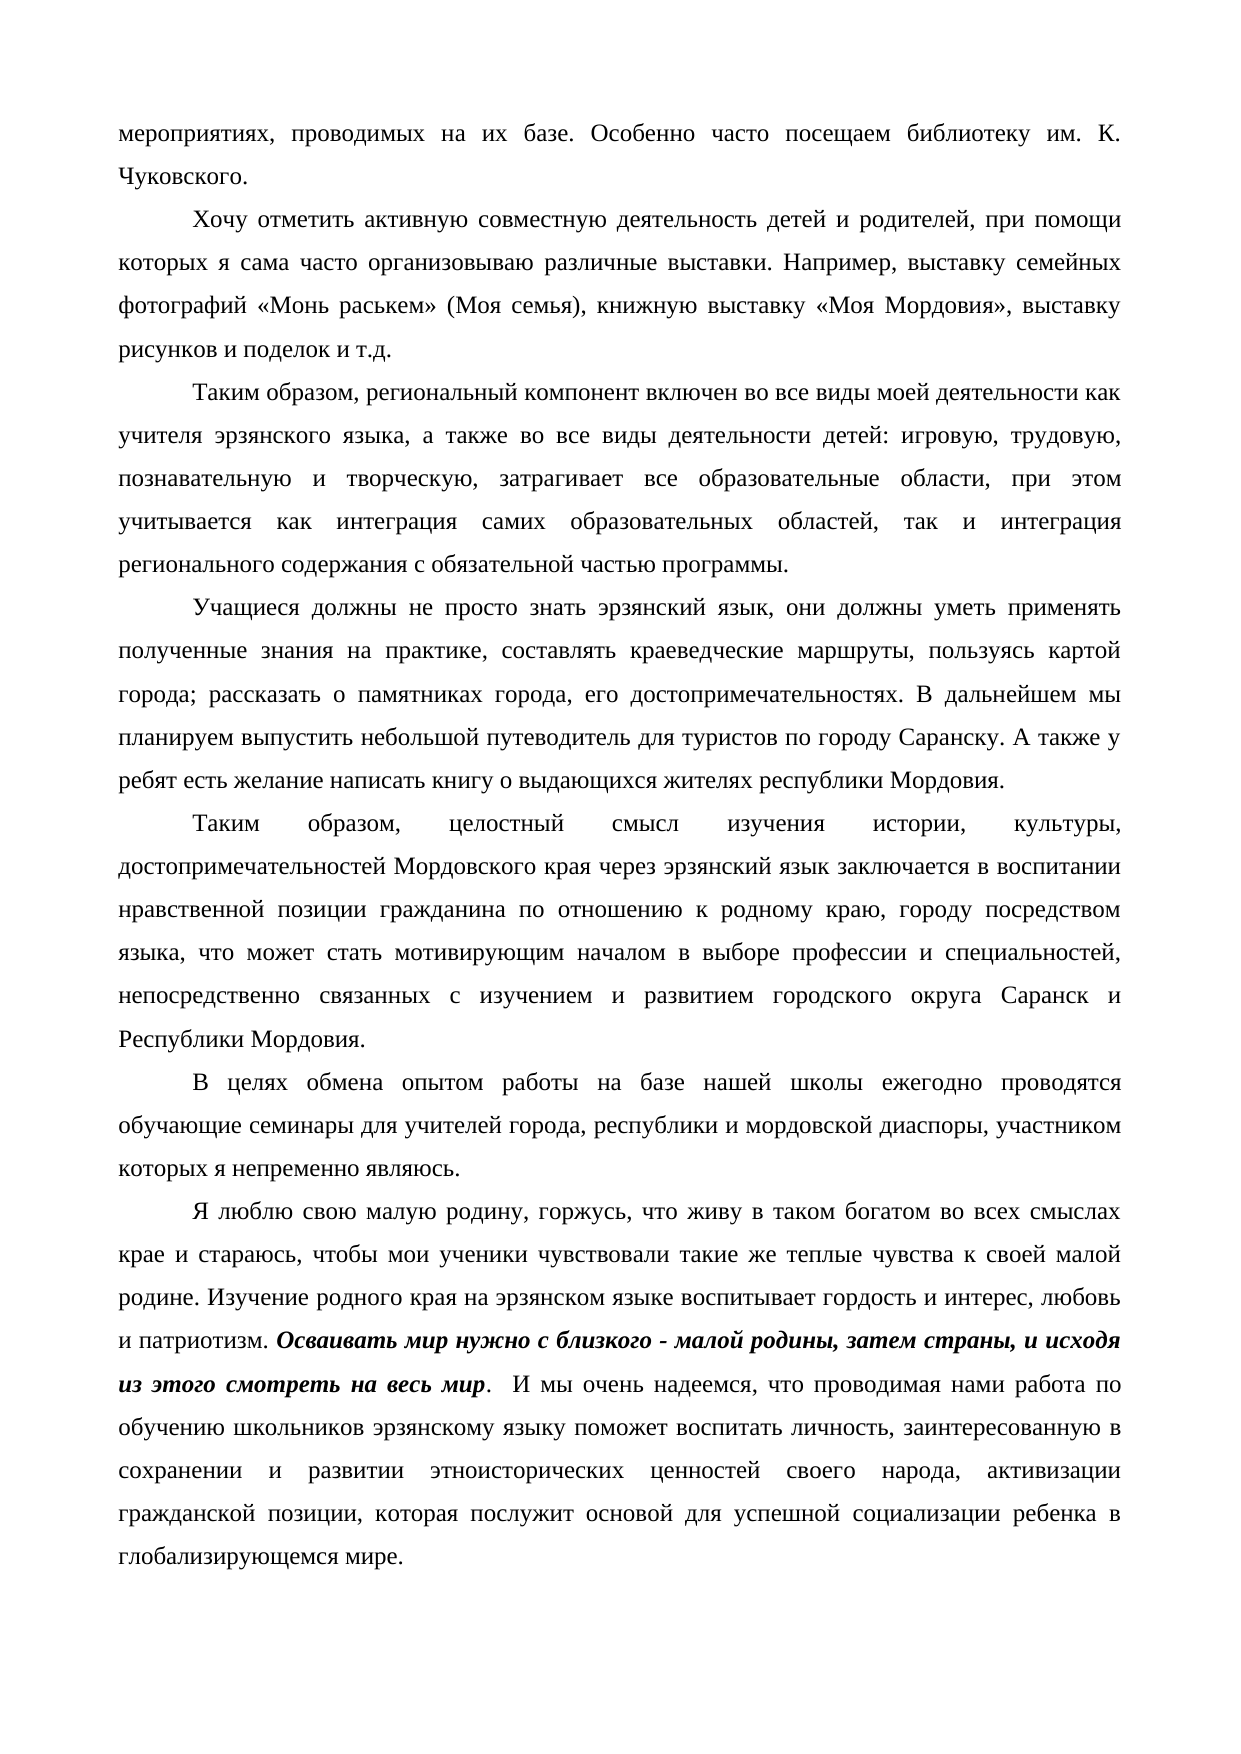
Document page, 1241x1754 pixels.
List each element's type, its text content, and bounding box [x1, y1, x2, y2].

text Хочу отметить активную совместную деятельность детей и родителей, при помощи которых я сама часто организовываю различные выставки. Например, выставку семейных фотографий «Монь раськем» (Моя семья), книжную выставку «Моя Мордовия», выставку рисунков и поделок и т.д. [118, 204, 1122, 362]
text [118, 118, 1122, 190]
text Таким образом, целостный смысл изучения истории, культуры, достопримечательностей Мордовского края через эрзянский язык заключается в воспитании нравственной позиции гражданина по отношению к родному краю, городу посредством языка, что может стать мотивирующим началом в выборе профессии и специальностей, непосредственно связанных с изучением и развитием городского округа Саранск и Республики Мордовия. [118, 808, 1122, 1052]
text Я люблю свою малую родину, горжусь, что живу в таком богатом во всех смыслах крае и стараюсь, чтобы мои ученики чувствовали такие же теплые чувства к своей малой родине. Изучение родного края на эрзянском языке воспитывает гордость и интерес, любовь и патриотизм. Осваивать мир нужно с близкого - малой родины, затем страны, и исходя из этого смотреть на весь мир. И мы очень надеемся, что проводимая нами работа по обучению школьников эрзянскому языку поможет воспитать личность, заинтересованную в сохранении и развитии этноисторических ценностей своего народа, активизации гражданской позиции, которая послужит основой для успешной социализации ребенка в глобализирующемся мире. [118, 1196, 1122, 1570]
text Учащиеся должны не просто знать эрзянский язык, они должны уметь применять полученные знания на практике, составлять краеведческие маршруты, пользуясь картой города; рассказать о памятниках города, его достопримечательностях. В дальнейшем мы планируем выпустить небольшой путеводитель для туристов по городу Саранску. А также у ребят есть желание написать книгу о выдающихся жителях республики Мордовия. [118, 592, 1122, 794]
text В целях обмена опытом работы на базе нашей школы ежегодно проводятся обучающие семинары для учителей города, республики и мордовской диаспоры, участником которых я непременно являюсь. [118, 1067, 1122, 1182]
text Таким образом, региональный компонент включен во все виды моей деятельности как учителя эрзянского языка, а также во все виды деятельности детей: игровую, трудовую, познавательную и творческую, затрагивает все образовательные области, при этом учитывается как интеграция самих образовательных областей, так и интеграция регионального содержания с обязательной частью программы. [118, 377, 1122, 578]
